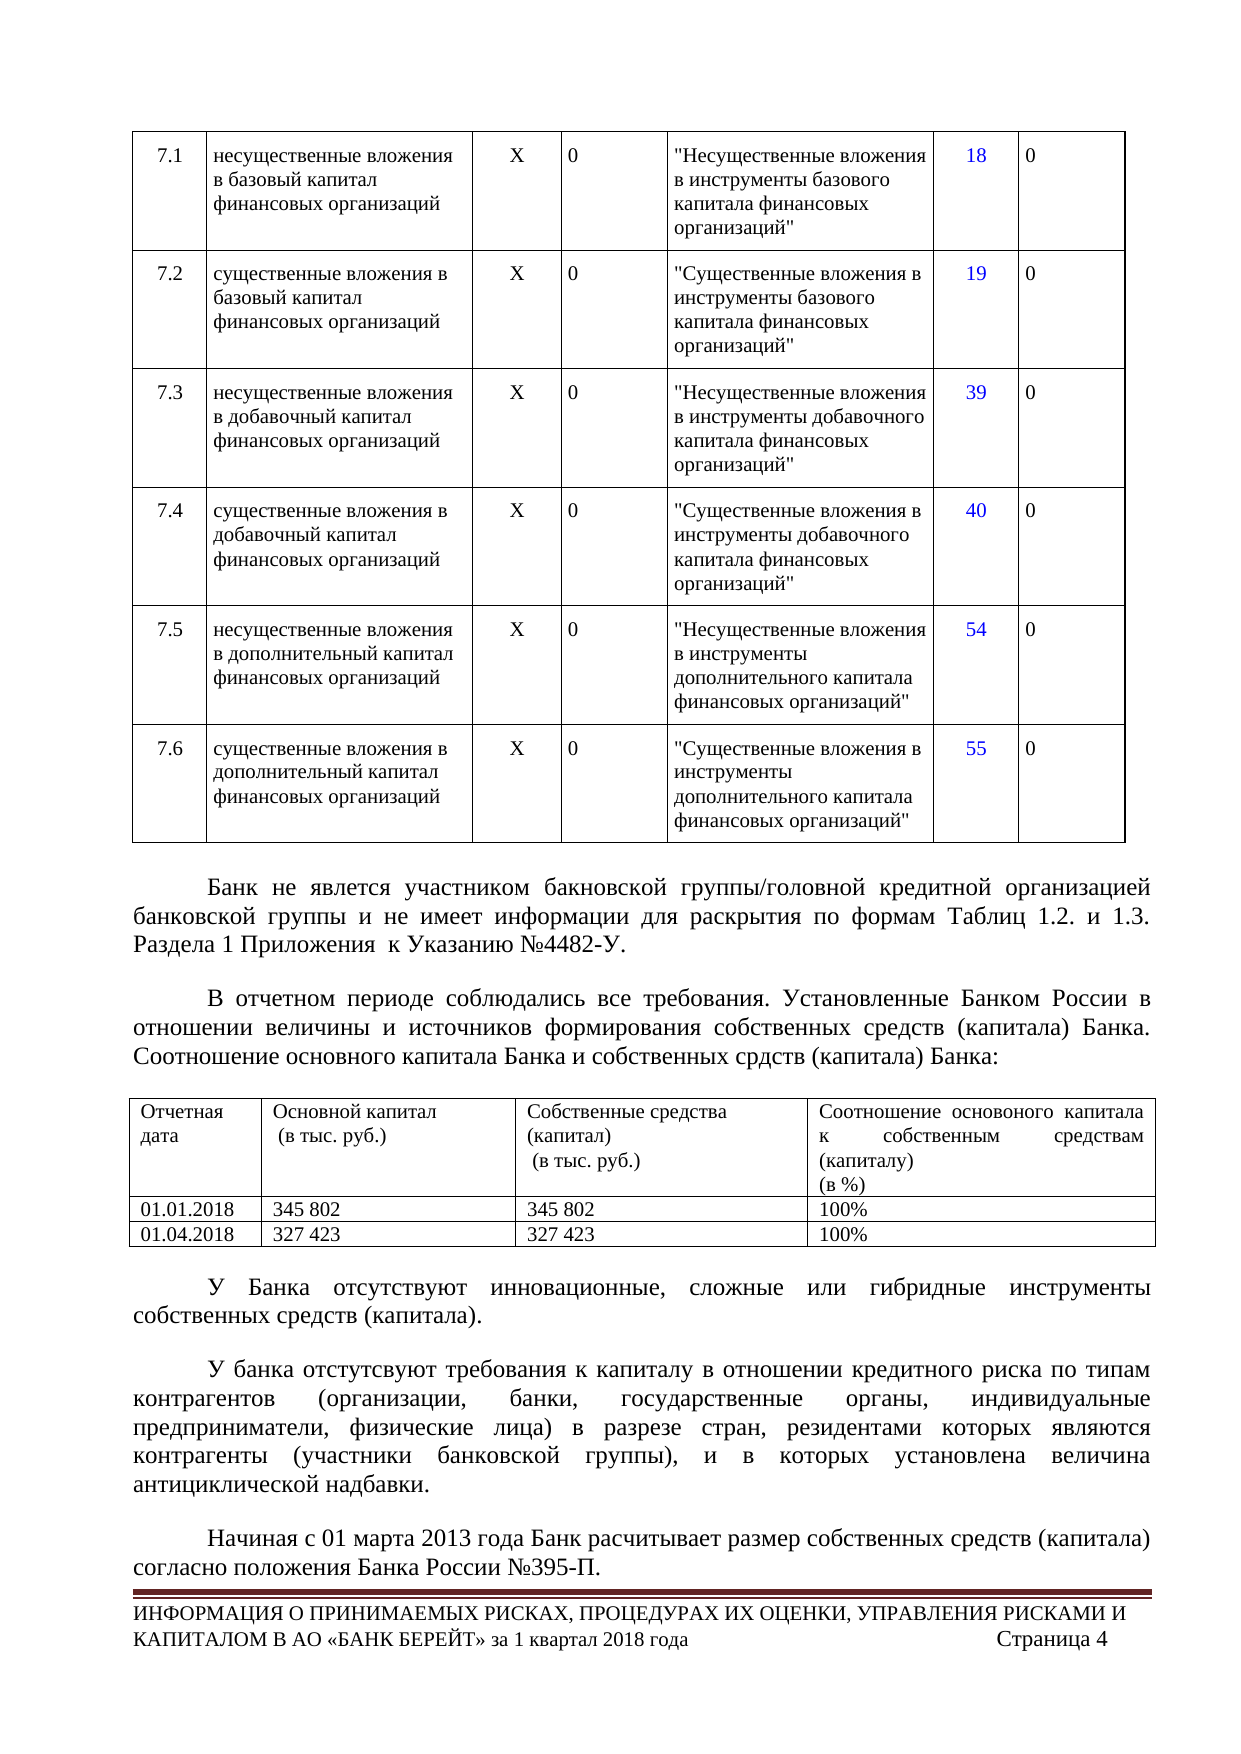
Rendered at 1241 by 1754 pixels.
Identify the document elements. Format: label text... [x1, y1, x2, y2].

table_cell 0 [562, 251, 667, 368]
table_header Собственные средства (капитал) (в тыс. руб.) [516, 1099, 807, 1196]
table_cell 7.4 [133, 488, 206, 605]
table_cell 7.6 [133, 725, 206, 842]
table_cell 55 [934, 725, 1018, 842]
table_cell X [473, 369, 561, 487]
table_cell "Существенные вложения в инструменты базового капитала финансовых организаций" [668, 251, 933, 368]
table_cell несущественные вложения в базовый капитал финансовых организаций [207, 132, 472, 249]
table_cell несущественные вложения в добавочный капитал финансовых организаций [207, 369, 472, 487]
table_cell 7.1 [133, 132, 206, 249]
table_header Отчетная дата [130, 1099, 261, 1196]
table_cell 7.3 [133, 369, 206, 487]
table_cell 54 [934, 606, 1018, 724]
table_cell 0 [1019, 488, 1124, 605]
table_cell 01.01.2018 [130, 1197, 261, 1221]
table_header Основной капитал (в тыс. руб.) [262, 1099, 515, 1196]
table_cell 0 [1019, 251, 1124, 368]
text У Банка отсутствуют инновационные, сложные или гибридные инструменты собственных средств (капитала). [133, 1272, 1152, 1329]
table_cell существенные вложения в добавочный капитал финансовых организаций [207, 488, 472, 605]
table_cell 40 [934, 488, 1018, 605]
text У банка отстутсвуют требования к капиталу в отношении кредитного риска по типам контрагентов (организации, банки, государственные органы, индивидуальные предприниматели, физические лица) в разрезе стран, резидентами которых являются контрагенты (участники банковской группы), и в которых установлена величина антициклической надбавки. [133, 1354, 1152, 1498]
table_cell 100% [808, 1222, 1155, 1246]
table_cell существенные вложения в дополнительный капитал финансовых организаций [207, 725, 472, 842]
table_cell 0 [1019, 369, 1124, 487]
table_cell X [473, 132, 561, 249]
text Банк не явлется участником бакновской группы/головной кредитной организацией банковской группы и не имеет информации для раскрытия по формам Таблиц 1.2. и 1.3. Раздела 1 Приложения к Указанию №4482-У. [133, 872, 1152, 958]
table_cell 01.04.2018 [130, 1222, 261, 1246]
table_cell 327 423 [262, 1222, 515, 1246]
table_header Соотношение основоного капитала к собственным средствам (капиталу) (в %) [808, 1099, 1155, 1196]
table_cell 39 [934, 369, 1018, 487]
table_cell 327 423 [516, 1222, 807, 1246]
text В отчетном периоде соблюдались все требования. Установленные Банком России в отношении величины и источников формирования собственных средств (капитала) Банка. Соотношение основного капитала Банка и собственных срдств (капитала) Банка: [133, 983, 1152, 1069]
table_cell "Несущественные вложения в инструменты базового капитала финансовых организаций" [668, 132, 933, 249]
table_cell 0 [562, 725, 667, 842]
table_cell существенные вложения в базовый капитал финансовых организаций [207, 251, 472, 368]
table_cell 7.2 [133, 251, 206, 368]
table_cell 19 [934, 251, 1018, 368]
table_cell "Существенные вложения в инструменты добавочного капитала финансовых организаций" [668, 488, 933, 605]
table_cell 0 [562, 369, 667, 487]
table_cell 345 802 [516, 1197, 807, 1221]
table_cell "Существенные вложения в инструменты дополнительного капитала финансовых организаций" [668, 725, 933, 842]
table_cell 0 [562, 132, 667, 249]
table_cell 0 [1019, 132, 1124, 249]
table_cell 345 802 [262, 1197, 515, 1221]
table_cell 7.5 [133, 606, 206, 724]
table_cell X [473, 606, 561, 724]
table_cell X [473, 488, 561, 605]
table_cell 0 [1019, 606, 1124, 724]
table_cell 0 [562, 488, 667, 605]
table_cell 0 [1019, 725, 1124, 842]
table_cell X [473, 725, 561, 842]
table_cell несущественные вложения в дополнительный капитал финансовых организаций [207, 606, 472, 724]
table_cell 18 [934, 132, 1018, 249]
text Начиная с 01 марта 2013 года Банк расчитывает размер собственных средств (капитала) согласно положения Банка России №395-П. [133, 1523, 1152, 1581]
table_cell X [473, 251, 561, 368]
table_cell "Несущественные вложения в инструменты дополнительного капитала финансовых организаций" [668, 606, 933, 724]
table_cell 0 [562, 606, 667, 724]
table_cell "Несущественные вложения в инструменты добавочного капитала финансовых организаций" [668, 369, 933, 487]
table_cell 100% [808, 1197, 1155, 1221]
